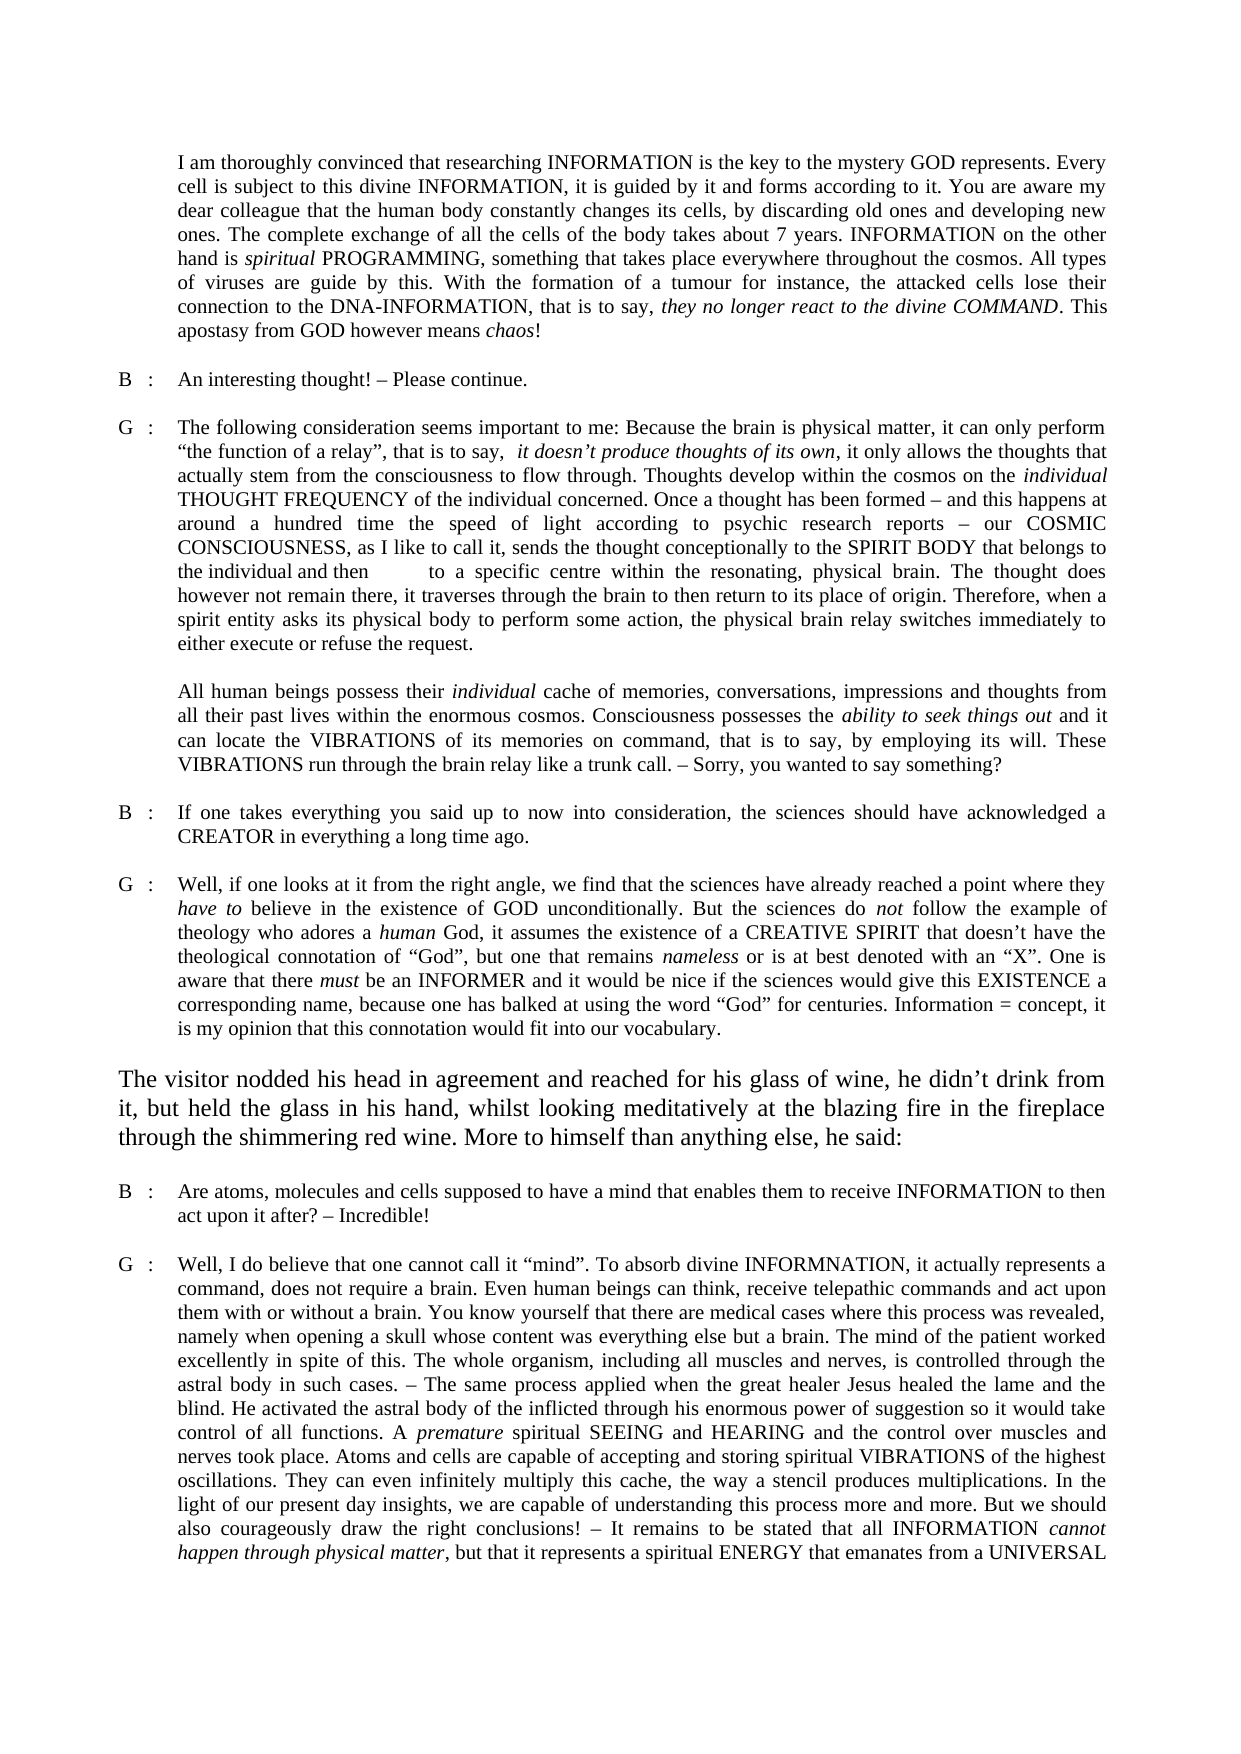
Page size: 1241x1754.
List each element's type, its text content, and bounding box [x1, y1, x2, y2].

list I am thoroughly convinced that researching INFORMATION is the key to the mystery GOD represents. Every cell is subject to this divine INFORMATION, it is guided by it and forms according to it. You are aware my dear colleague that the human body constantly changes its cells, by discarding old ones and developing new ones. The complete exchange of all the cells of the body takes about 7 years. INFORMATION on the other hand is spiritual PROGRAMMING, something that takes place everywhere throughout the cosmos. All types of viruses are guide by this. With the formation of a tumour for instance, the attacked cells lose their connection to the DNA-INFORMATION, that is to say, they no longer react to the divine COMMAND. This apostasy from GOD however means chaos! [118, 150, 1107, 342]
list B : An interesting thought! – Please continue. [118, 367, 1107, 391]
list B : If one takes everything you said up to now into consideration, the sciences should have acknowledged a CREATOR in everything a long time ago. [118, 800, 1107, 848]
list The visitor nodded his head in agreement and reached for his glass of wine, he didn’t drink from it, but held the glass in his hand, whilst looking meditatively at the blazing fire in the fireplace through the shimmering red wine. More to himself than anything else, he said: [118, 1064, 1107, 1151]
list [118, 1252, 1107, 1564]
list All human beings possess their individual cache of memories, conversations, impressions and thoughts from all their past lives within the enormous cosmos. Consciousness possesses the ability to seek things out and it can locate the VIBRATIONS of its memories on command, that is to say, by employing its will. These VIBRATIONS run through the brain relay like a trunk call. – Sorry, you wanted to say something? [118, 679, 1107, 776]
list G : Well, if one looks at it from the right angle, we find that the sciences have already reached a point where they have to believe in the existence of GOD unconditionally. But the sciences do not follow the example of theology who adores a human God, it assumes the existence of a CREATIVE SPIRIT that doesn’t have the theological connotation of “God”, but one that remains nameless or is at best denoted with an “X”. One is aware that there must be an INFORMER and it would be nice if the sciences would give this EXISTENCE a corresponding name, because one has balked at using the word “God” for centuries. Information = concept, it is my opinion that this connotation would fit into our vocabulary. [118, 872, 1107, 1040]
list G : The following consideration seems important to me: Because the brain is physical matter, it can only perform “the function of a relay”, that is to say, it doesn’t produce thoughts of its own, it only allows the thoughts that actually stem from the consciousness to flow through. Thoughts develop within the cosmos on the individual THOUGHT FREQUENCY of the individual concerned. Once a thought has been formed – and this happens at around a hundred time the speed of light according to psychic research reports – our COSMIC CONSCIOUSNESS, as I like to call it, sends the thought conceptionally to the SPIRIT BODY that belongs to the individual and then to a specific centre within the resonating, physical brain. The thought does however not remain there, it traverses through the brain to then return to its place of origin. Therefore, when a spirit entity asks its physical body to perform some action, the physical brain relay switches immediately to either execute or refuse the request. [118, 415, 1107, 655]
list B : Are atoms, molecules and cells supposed to have a mind that enables them to receive INFORMATION to then act upon it after? – Incredible! [118, 1179, 1107, 1227]
